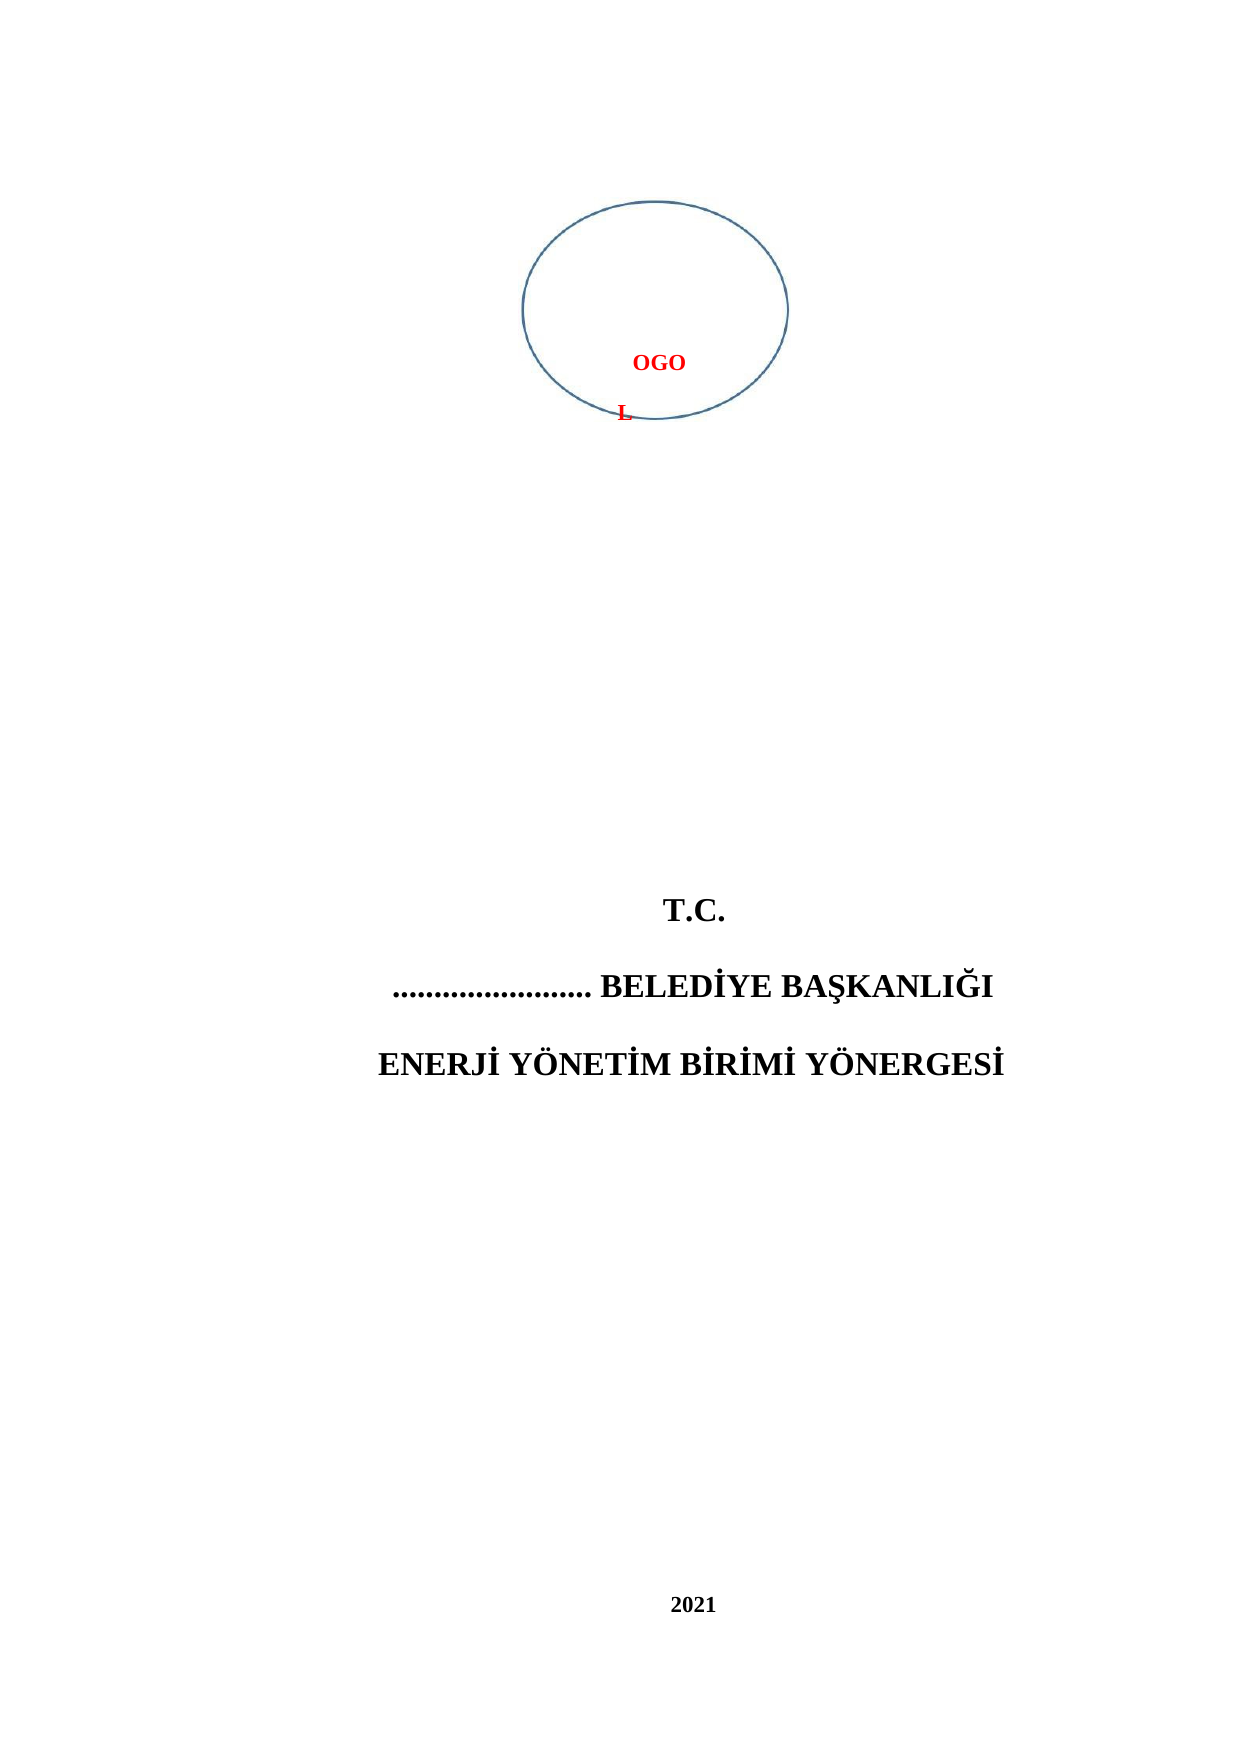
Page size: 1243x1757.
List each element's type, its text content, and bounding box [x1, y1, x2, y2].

text T.C. [618, 890, 771, 928]
text ........................ BELEDİYE BAŞKANLIĞI ENERJİ YÖNETİM BİRİMİ YÖNERGESİ [337, 967, 1045, 1083]
subtitle 2021 [616, 1591, 771, 1617]
picture [518, 197, 791, 422]
